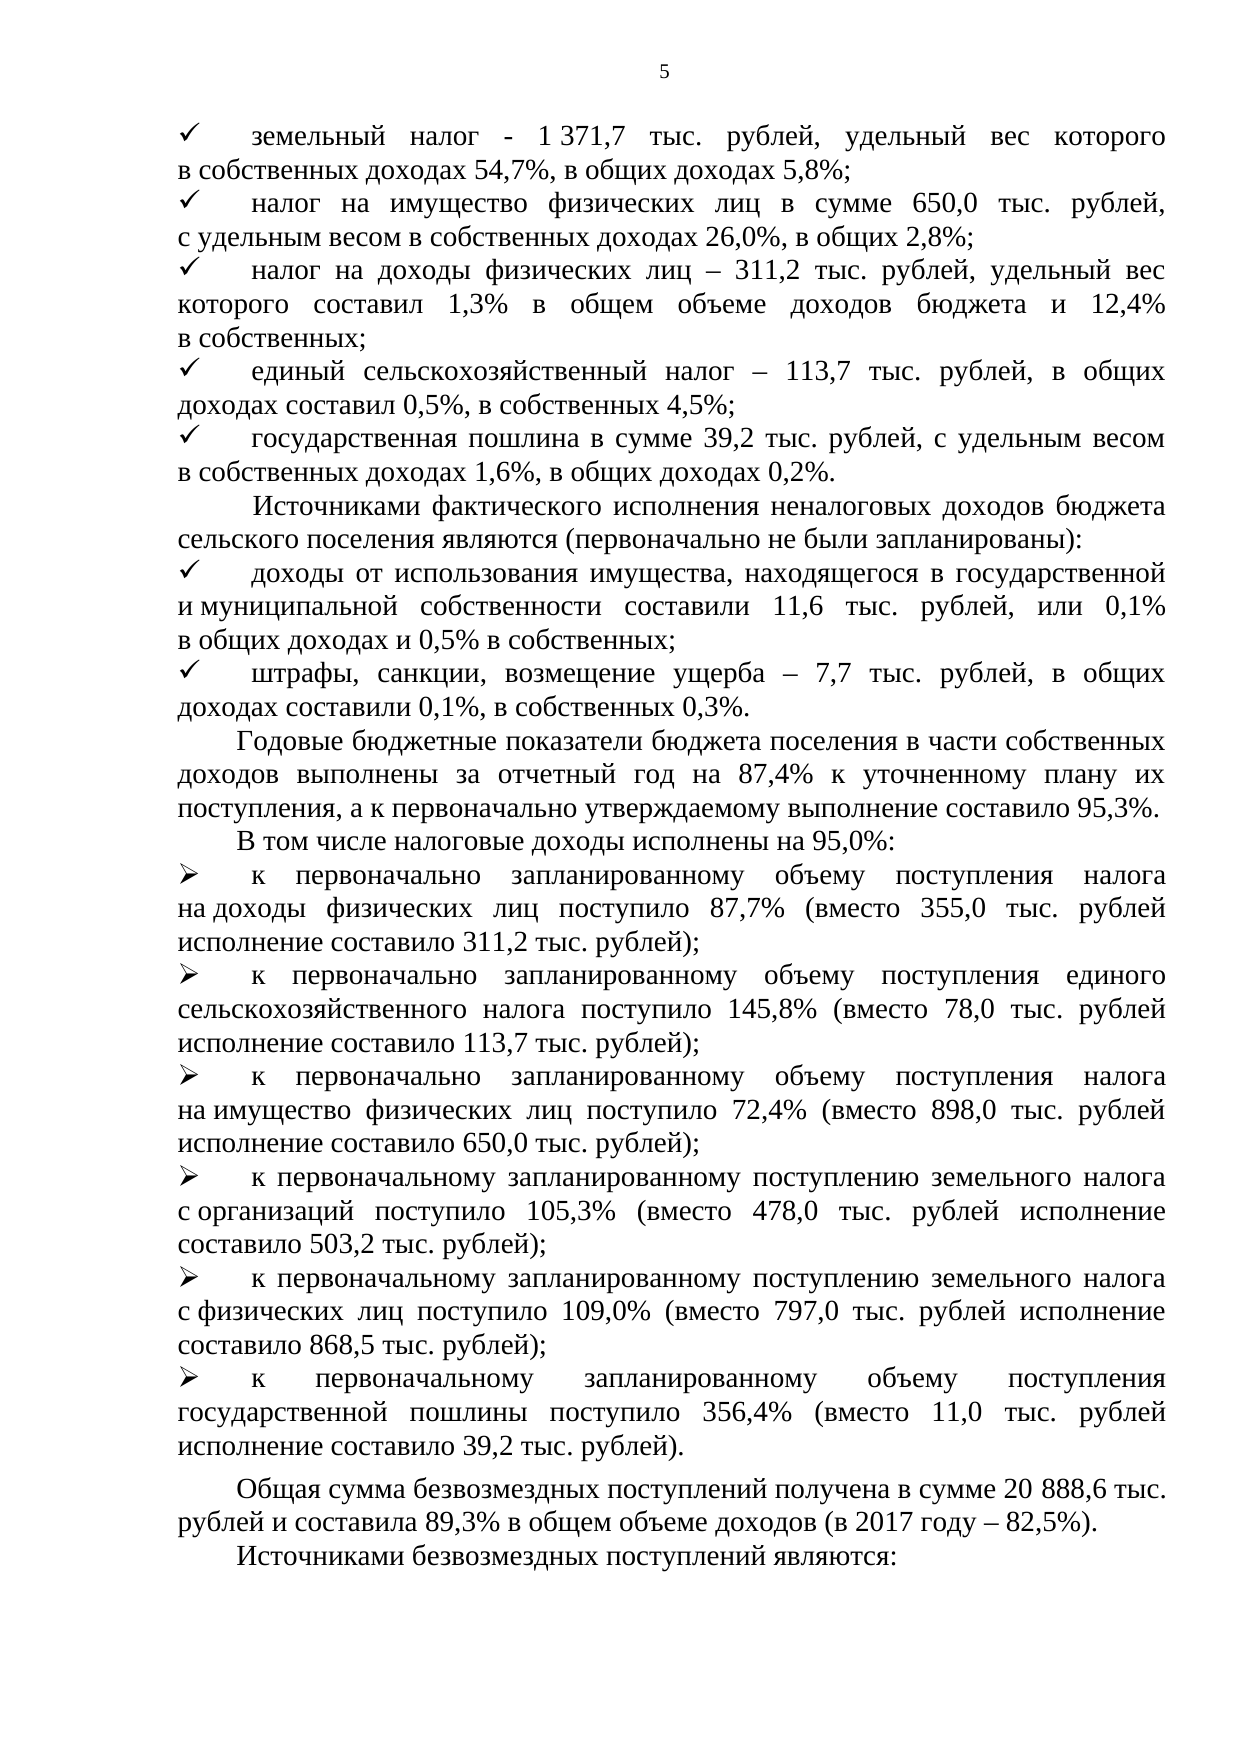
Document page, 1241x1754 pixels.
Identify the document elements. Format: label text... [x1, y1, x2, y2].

text Источниками фактического исполнения неналоговых доходов бюджета сельского поселения являются (первоначально не были запланированы): [177, 488, 1167, 555]
list к первоначально запланированному объему поступления единого сельскохозяйственного налога поступило 145,8% (вместо 78,0 тыс. рублей исполнение составило 113,7 тыс. рублей); [177, 957, 1167, 1058]
list к первоначально запланированному объему поступления налога на доходы физических лиц поступило 87,7% (вместо 355,0 тыс. рублей исполнение составило 311,2 тыс. рублей); [177, 857, 1167, 957]
text В том числе налоговые доходы исполнены на 95,0%: [177, 823, 1167, 857]
list к первоначальному запланированному объему поступления государственной пошлины поступило 356,4% (вместо 11,0 тыс. рублей исполнение составило 39,2 тыс. рублей). [177, 1360, 1167, 1461]
list доходы от использования имущества, находящегося в государственной и муниципальной собственности составили 11,6 тыс. рублей, или 0,1% в общих доходах и 0,5% в собственных; [177, 555, 1167, 655]
list к первоначальному запланированному поступлению земельного налога с организаций поступило 105,3% (вместо 478,0 тыс. рублей исполнение составило 503,2 тыс. рублей); [177, 1159, 1167, 1260]
list налог на доходы физических лиц – 311,2 тыс. рублей, удельный вес которого составил 1,3% в общем объеме доходов бюджета и 12,4% в собственных; [177, 252, 1167, 353]
list штрафы, санкции, возмещение ущерба – 7,7 тыс. рублей, в общих доходах составили 0,1%, в собственных 0,3%. [177, 655, 1167, 723]
list государственная пошлина в сумме 39,2 тыс. рублей, с удельным весом в собственных доходах 1,6%, в общих доходах 0,2%. [177, 420, 1167, 488]
list единый сельскохозяйственный налог – 113,7 тыс. рублей, в общих доходах составил 0,5%, в собственных 4,5%; [177, 353, 1167, 420]
list налог на имущество физических лиц в сумме 650,0 тыс. рублей, с удельным весом в собственных доходах 26,0%, в общих 2,8%; [177, 185, 1167, 252]
list земельный налог - 1 371,7 тыс. рублей, удельный вес которого в собственных доходах 54,7%, в общих доходах 5,8%; [177, 118, 1167, 185]
text Общая сумма безвозмездных поступлений получена в сумме 20 888,6 тыс. рублей и составила 89,3% в общем объеме доходов (в 2017 году – 82,5%). [177, 1471, 1167, 1538]
text Источниками безвозмездных поступлений являются: [177, 1538, 1167, 1571]
text Годовые бюджетные показатели бюджета поселения в части собственных доходов выполнены за отчетный год на 87,4% к уточненному плану их поступления, а к первоначально утверждаемому выполнение составило 95,3%. [177, 723, 1167, 823]
list к первоначальному запланированному поступлению земельного налога с физических лиц поступило 109,0% (вместо 797,0 тыс. рублей исполнение составило 868,5 тыс. рублей); [177, 1260, 1167, 1360]
list к первоначально запланированному объему поступления налога на имущество физических лиц поступило 72,4% (вместо 898,0 тыс. рублей исполнение составило 650,0 тыс. рублей); [177, 1058, 1167, 1159]
